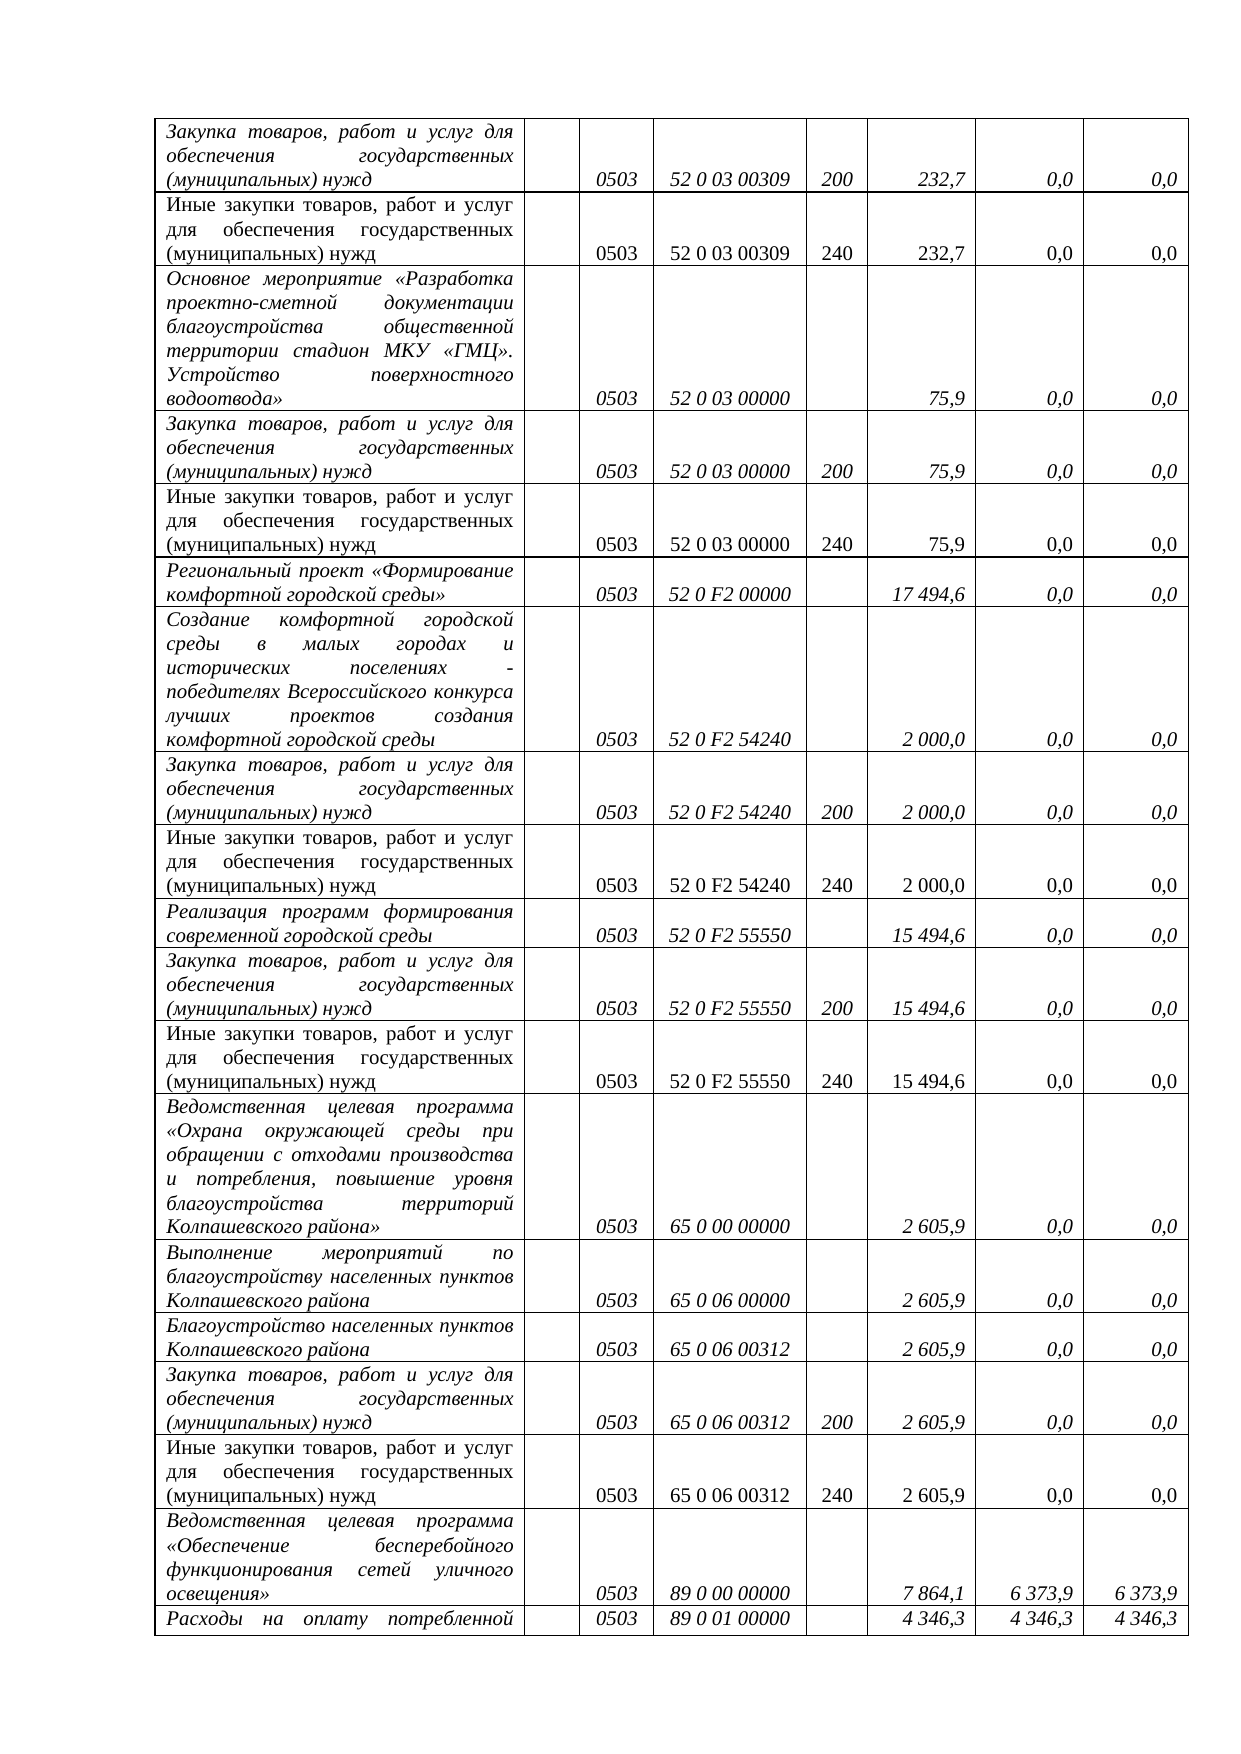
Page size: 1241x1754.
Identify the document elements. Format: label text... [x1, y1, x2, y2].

table_cell [525, 266, 579, 410]
table_cell 0,0 [976, 948, 1083, 1020]
table_cell 0,0 [1084, 825, 1188, 897]
table_cell [525, 1435, 579, 1507]
table_cell [525, 607, 579, 751]
table_cell 0503 [580, 1606, 653, 1634]
table_cell 6 373,9 [976, 1509, 1083, 1605]
table_cell [525, 119, 579, 191]
table_cell 0,0 [1084, 1313, 1188, 1361]
table_cell 0,0 [1084, 1435, 1188, 1507]
table_cell 0,0 [976, 119, 1083, 191]
table_cell 0,0 [1084, 899, 1188, 947]
table_cell Выполнение мероприятий по благоустройству населенных пунктов Колпашевского района [156, 1240, 524, 1312]
table_cell 0503 [580, 1240, 653, 1312]
table_cell 52 0 03 00000 [654, 411, 806, 483]
table_cell [525, 1021, 579, 1093]
table_cell 0503 [580, 825, 653, 897]
table_cell Иные закупки товаров, работ и услуг для обеспечения государственных (муниципальных) нужд [156, 1435, 524, 1507]
table_cell 0503 [580, 266, 653, 410]
table_cell Региональный проект «Формирование комфортной городской среды» [156, 558, 524, 606]
table_cell 65 0 06 00312 [654, 1362, 806, 1434]
table_cell 0503 [580, 607, 653, 751]
table_cell 232,7 [868, 193, 975, 264]
table_cell 52 0 03 00309 [654, 193, 806, 264]
table_cell 0503 [580, 1094, 653, 1238]
table_cell [525, 1606, 579, 1634]
table_cell 2 605,9 [868, 1362, 975, 1434]
table_cell 0503 [580, 948, 653, 1020]
table_cell [807, 607, 867, 751]
table_cell 52 0 F2 54240 [654, 752, 806, 824]
table_cell [525, 1509, 579, 1605]
table_cell 240 [807, 484, 867, 556]
table_cell 52 0 F2 54240 [654, 825, 806, 897]
table_cell 0,0 [1084, 484, 1188, 556]
table_cell 200 [807, 1362, 867, 1434]
table_cell [807, 899, 867, 947]
table_cell 0,0 [1084, 1362, 1188, 1434]
table_cell 4 346,3 [976, 1606, 1083, 1634]
table_cell Закупка товаров, работ и услуг для обеспечения государственных (муниципальных) нужд [156, 752, 524, 824]
table_cell Закупка товаров, работ и услуг для обеспечения государственных (муниципальных) нужд [156, 411, 524, 483]
table_cell Создание комфортной городской среды в малых городах и исторических поселениях - победителях Всероссийского конкурса лучших проектов создания комфортной городской среды [156, 607, 524, 751]
table_cell 0,0 [976, 752, 1083, 824]
table_cell 0,0 [976, 1094, 1083, 1238]
table_cell 65 0 00 00000 [654, 1094, 806, 1238]
table_cell [807, 1240, 867, 1312]
table_cell 240 [807, 825, 867, 897]
table_cell [525, 825, 579, 897]
table_cell [807, 1606, 867, 1634]
table_cell 0,0 [1084, 193, 1188, 264]
table_cell 0,0 [976, 899, 1083, 947]
table_cell 0,0 [1084, 607, 1188, 751]
table_cell 75,9 [868, 411, 975, 483]
table_cell 52 0 03 00309 [654, 119, 806, 191]
table_cell [807, 266, 867, 410]
table_cell 0,0 [976, 484, 1083, 556]
table_cell 0,0 [976, 558, 1083, 606]
table_cell [807, 1509, 867, 1605]
table_cell [807, 558, 867, 606]
table_cell Закупка товаров, работ и услуг для обеспечения государственных (муниципальных) нужд [156, 119, 524, 191]
table_cell Закупка товаров, работ и услуг для обеспечения государственных (муниципальных) нужд [156, 948, 524, 1020]
table_cell 65 0 06 00312 [654, 1313, 806, 1361]
table_cell 2 000,0 [868, 607, 975, 751]
table_cell 0,0 [976, 607, 1083, 751]
table_cell 7 864,1 [868, 1509, 975, 1605]
table_cell 2 000,0 [868, 752, 975, 824]
table_cell 0503 [580, 899, 653, 947]
table_cell [525, 411, 579, 483]
table_cell 232,7 [868, 119, 975, 191]
table_cell 52 0 03 00000 [654, 484, 806, 556]
table_cell Закупка товаров, работ и услуг для обеспечения государственных (муниципальных) нужд [156, 1362, 524, 1434]
table_cell Основное мероприятие «Разработка проектно-сметной документации благоустройства общественной территории стадион МКУ «ГМЦ». Устройство поверхностного водоотвода» [156, 266, 524, 410]
table_cell [525, 484, 579, 556]
table_cell 2 000,0 [868, 825, 975, 897]
table_cell [525, 752, 579, 824]
table_cell 52 0 F2 55550 [654, 1021, 806, 1093]
table_cell 0,0 [1084, 1094, 1188, 1238]
table_cell 0503 [580, 484, 653, 556]
table_cell 200 [807, 119, 867, 191]
table_cell 200 [807, 411, 867, 483]
table_cell 0,0 [976, 411, 1083, 483]
table_cell [807, 1313, 867, 1361]
table_cell 6 373,9 [1084, 1509, 1188, 1605]
table_cell Ведомственная целевая программа «Обеспечение бесперебойного функционирования сетей уличного освещения» [156, 1509, 524, 1605]
table_cell [525, 1094, 579, 1238]
table_cell Ведомственная целевая программа «Охрана окружающей среды при обращении с отходами производства и потребления, повышение уровня благоустройства территорий Колпашевского района» [156, 1094, 524, 1238]
table_cell [525, 558, 579, 606]
table_cell 0,0 [976, 825, 1083, 897]
table_cell 75,9 [868, 484, 975, 556]
table_cell 2 605,9 [868, 1094, 975, 1238]
table_cell 65 0 06 00000 [654, 1240, 806, 1312]
table_cell 0503 [580, 1362, 653, 1434]
table_cell 0503 [580, 1021, 653, 1093]
table_cell [525, 1362, 579, 1434]
table_cell 52 0 03 00000 [654, 266, 806, 410]
table_cell [525, 193, 579, 264]
table_cell [807, 1094, 867, 1238]
table_cell 0,0 [1084, 1240, 1188, 1312]
table_cell 0,0 [976, 1240, 1083, 1312]
table_cell 89 0 01 00000 [654, 1606, 806, 1634]
table_cell 52 0 F2 55550 [654, 948, 806, 1020]
table_cell 4 346,3 [1084, 1606, 1188, 1634]
table_cell Иные закупки товаров, работ и услуг для обеспечения государственных (муниципальных) нужд [156, 484, 524, 556]
table_cell 15 494,6 [868, 948, 975, 1020]
table_cell 0,0 [976, 1313, 1083, 1361]
table_cell 52 0 F2 00000 [654, 558, 806, 606]
table_cell Иные закупки товаров, работ и услуг для обеспечения государственных (муниципальных) нужд [156, 825, 524, 897]
table_cell 0,0 [976, 266, 1083, 410]
table_cell 0,0 [1084, 1021, 1188, 1093]
table_cell 0503 [580, 752, 653, 824]
table_cell 52 0 F2 55550 [654, 899, 806, 947]
table_cell 0503 [580, 193, 653, 264]
table_cell 0,0 [1084, 948, 1188, 1020]
table_cell 89 0 00 00000 [654, 1509, 806, 1605]
table_cell Иные закупки товаров, работ и услуг для обеспечения государственных (муниципальных) нужд [156, 193, 524, 264]
table_cell 0,0 [976, 193, 1083, 264]
table_cell 15 494,6 [868, 899, 975, 947]
table_cell 0,0 [976, 1362, 1083, 1434]
table_cell 0503 [580, 1313, 653, 1361]
table_cell 0,0 [1084, 558, 1188, 606]
table_cell [525, 1240, 579, 1312]
table_cell 240 [807, 1021, 867, 1093]
table_cell 0,0 [1084, 411, 1188, 483]
table_cell 0,0 [1084, 752, 1188, 824]
table_cell 200 [807, 752, 867, 824]
table_cell 0,0 [976, 1435, 1083, 1507]
table_cell 240 [807, 193, 867, 264]
table_cell 2 605,9 [868, 1435, 975, 1507]
table_cell 0,0 [976, 1021, 1083, 1093]
table_cell 0503 [580, 119, 653, 191]
table_cell Иные закупки товаров, работ и услуг для обеспечения государственных (муниципальных) нужд [156, 1021, 524, 1093]
table_cell 0,0 [1084, 266, 1188, 410]
table_cell 0503 [580, 1435, 653, 1507]
table_cell [525, 899, 579, 947]
table_cell 65 0 06 00312 [654, 1435, 806, 1507]
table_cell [156, 1606, 524, 1634]
table_cell 2 605,9 [868, 1313, 975, 1361]
table_cell 0503 [580, 558, 653, 606]
table_cell 2 605,9 [868, 1240, 975, 1312]
table_cell 0503 [580, 411, 653, 483]
table_cell Благоустройство населенных пунктов Колпашевского района [156, 1313, 524, 1361]
table_cell 4 346,3 [868, 1606, 975, 1634]
table_cell 52 0 F2 54240 [654, 607, 806, 751]
table_cell 200 [807, 948, 867, 1020]
table_cell [525, 948, 579, 1020]
table_cell 15 494,6 [868, 1021, 975, 1093]
table_cell 0503 [580, 1509, 653, 1605]
table_cell Реализация программ формирования современной городской среды [156, 899, 524, 947]
table_cell [525, 1313, 579, 1361]
table_cell 17 494,6 [868, 558, 975, 606]
table_cell 240 [807, 1435, 867, 1507]
table_cell 0,0 [1084, 119, 1188, 191]
table_cell 75,9 [868, 266, 975, 410]
